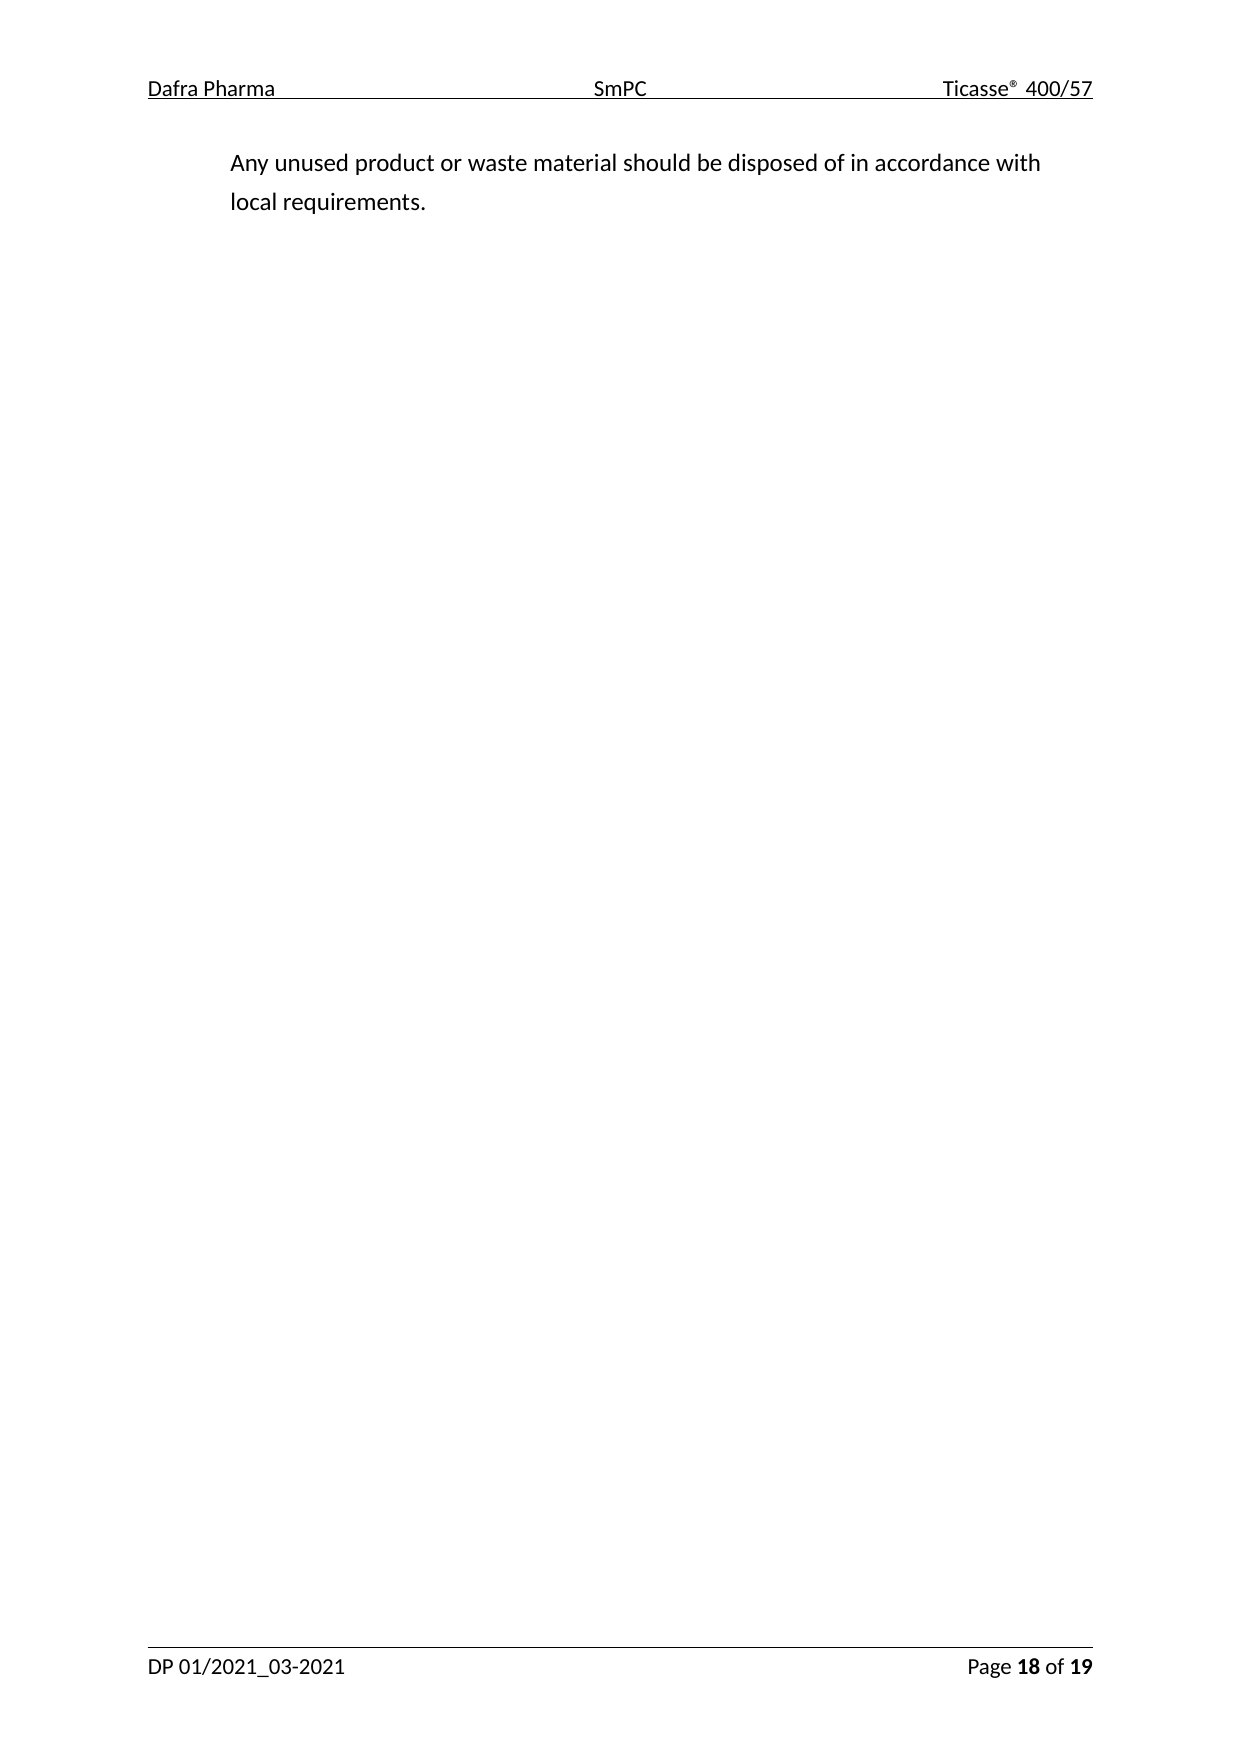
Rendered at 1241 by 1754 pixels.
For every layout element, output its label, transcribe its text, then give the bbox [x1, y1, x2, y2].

list Any unused product or waste material should be disposed of in accordance with local requirements. [230, 148, 1093, 216]
